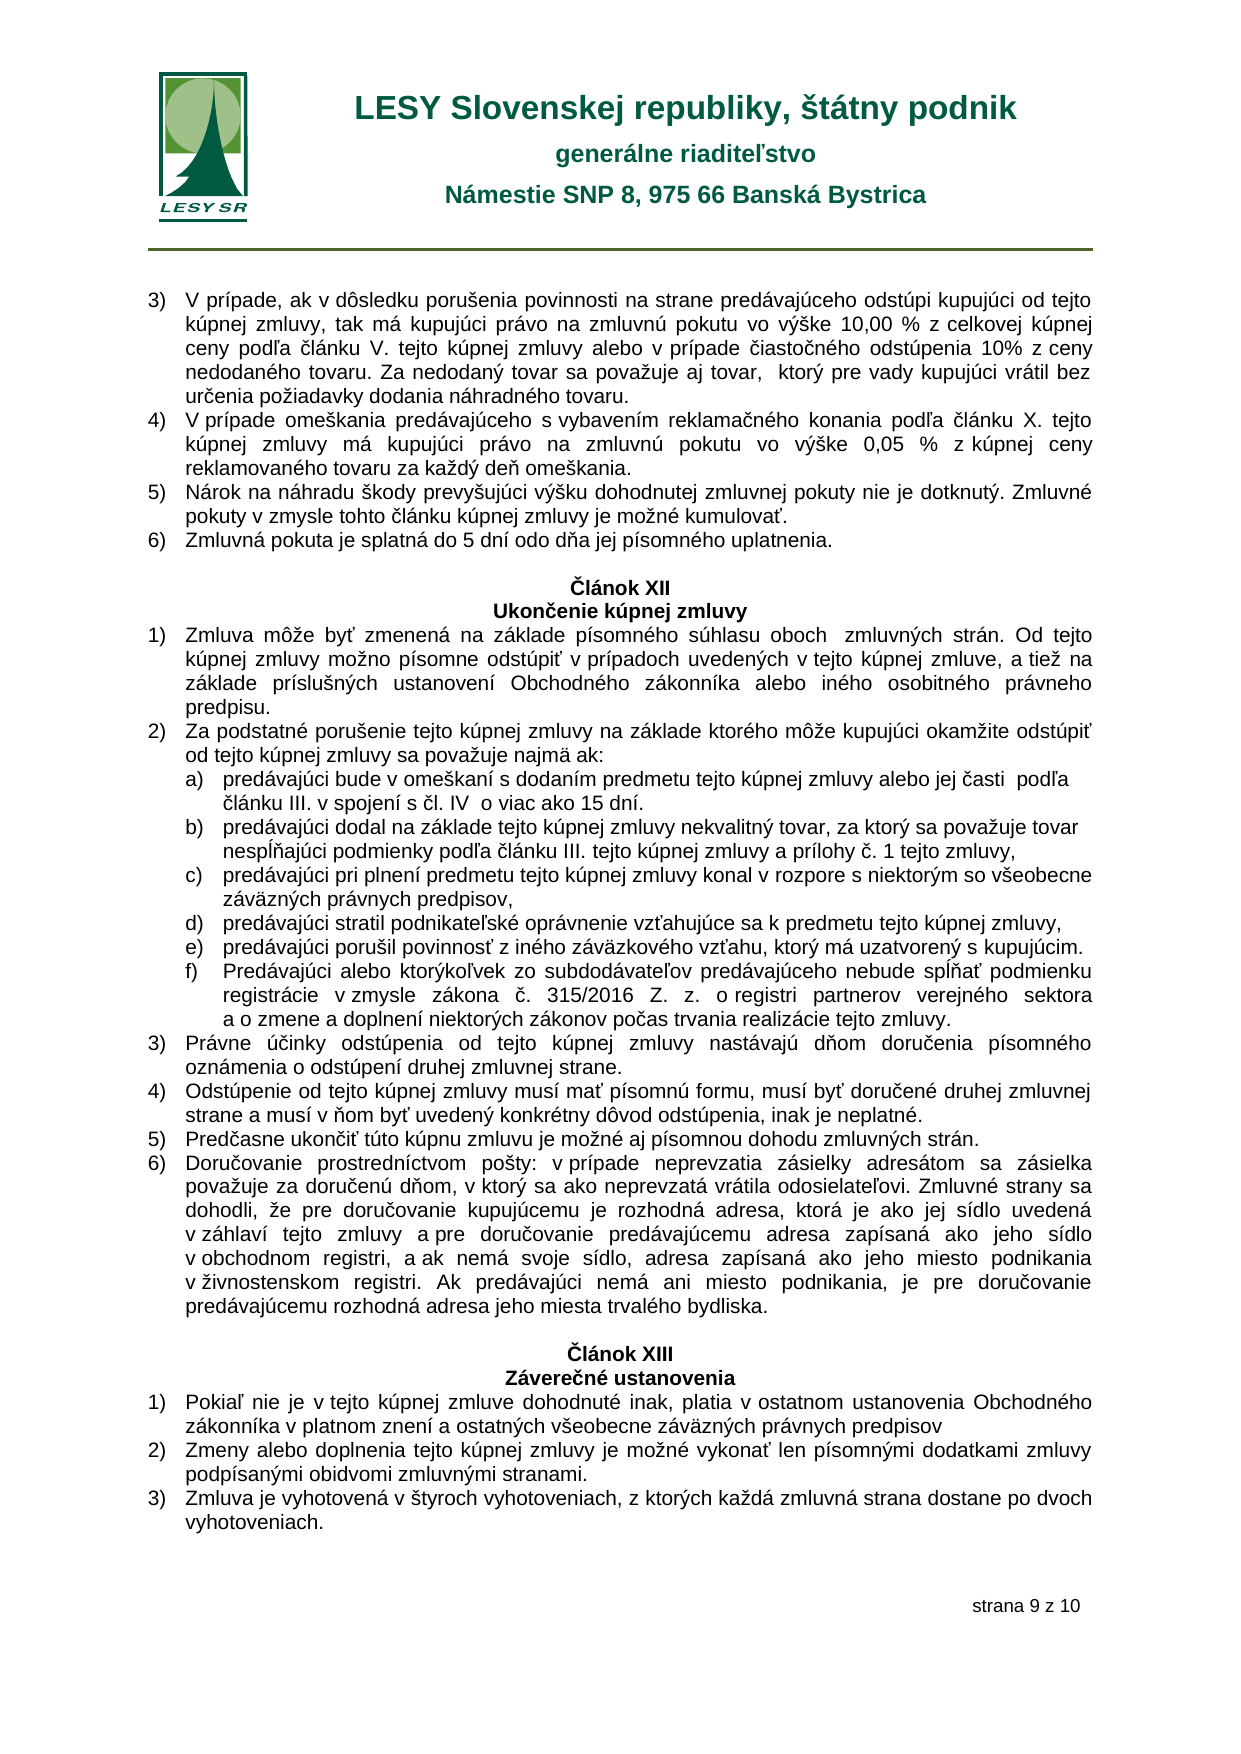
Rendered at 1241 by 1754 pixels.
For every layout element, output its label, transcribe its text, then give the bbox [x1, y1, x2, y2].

list Nárok na náhradu škody prevyšujúci výšku dohodnutej zmluvnej pokuty nie je dotknutý. Zmluvné pokuty v zmysle tohto článku kúpnej zmluvy je možné kumulovať. [148, 479, 1093, 527]
list predávajúci bude v omeškaní s dodaním predmetu tejto kúpnej zmluvy alebo jej časti podľa článku III. v spojení s čl. IV o viac ako 15 dní. [185, 767, 1093, 815]
list Pokiaľ nie je v tejto kúpnej zmluve dohodnuté inak, platia v ostatnom ustanovenia Obchodného zákonníka v platnom znení a ostatných všeobecne záväzných právnych predpisov [148, 1390, 1093, 1438]
list Zmluva je vyhotovená v štyroch vyhotoveniach, z ktorých každá zmluvná strana dostane po dvoch vyhotoveniach. [148, 1486, 1093, 1534]
list Odstúpenie od tejto kúpnej zmluvy musí mať písomnú formu, musí byť doručené druhej zmluvnej strane a musí v ňom byť uvedený konkrétny dôvod odstúpenia, inak je neplatné. [148, 1078, 1093, 1126]
text Ukončenie kúpnej zmluvy [148, 599, 1093, 623]
list Zmluvná pokuta je splatná do 5 dní odo dňa jej písomného uplatnenia. [148, 527, 1093, 551]
list predávajúci dodal na základe tejto kúpnej zmluvy nekvalitný tovar, za ktorý sa považuje tovar nespĺňajúci podmienky podľa článku III. tejto kúpnej zmluvy a prílohy č. 1 tejto zmluvy, [185, 815, 1093, 863]
list predávajúci porušil povinnosť z iného záväzkového vzťahu, ktorý má uzatvorený s kupujúcim. [185, 935, 1093, 959]
list predávajúci pri plnení predmetu tejto kúpnej zmluvy konal v rozpore s niektorým so všeobecne záväzných právnych predpisov, [185, 863, 1093, 911]
list predávajúci stratil podnikateľské oprávnenie vzťahujúce sa k predmetu tejto kúpnej zmluvy, [185, 911, 1093, 935]
list Predávajúci alebo ktorýkoľvek zo subdodávateľov predávajúceho nebude spĺňať podmienku registrácie v zmysle zákona č. 315/2016 Z. z. o registri partnerov verejného sektora a o zmene a doplnení niektorých zákonov počas trvania realizácie tejto zmluvy. [185, 959, 1093, 1031]
list V prípade, ak v dôsledku porušenia povinnosti na strane predávajúceho odstúpi kupujúci od tejto kúpnej zmluvy, tak má kupujúci právo na zmluvnú pokutu vo výške 10,00 % z celkovej kúpnej ceny podľa článku V. tejto kúpnej zmluvy alebo v prípade čiastočného odstúpenia 10% z ceny nedodaného tovaru. Za nedodaný tovar sa považuje aj tovar, ktorý pre vady kupujúci vrátil bez určenia požiadavky dodania náhradného tovaru. [148, 288, 1093, 408]
list V prípade omeškania predávajúceho s vybavením reklamačného konania podľa článku X. tejto kúpnej zmluvy má kupujúci právo na zmluvnú pokutu vo výške 0,05 % z kúpnej ceny reklamovaného tovaru za každý deň omeškania. [148, 408, 1093, 479]
list Zmluva môže byť zmenená na základe písomného súhlasu oboch zmluvných strán. Od tejto kúpnej zmluvy možno písomne odstúpiť v prípadoch uvedených v tejto kúpnej zmluve, a tiež na základe príslušných ustanovení Obchodného zákonníka alebo iného osobitného právneho predpisu. [148, 623, 1093, 719]
list Doručovanie prostredníctvom pošty: v prípade neprevzatia zásielky adresátom sa zásielka považuje za doručenú dňom, v ktorý sa ako neprevzatá vrátila odosielateľovi. Zmluvné strany sa dohodli, že pre doručovanie kupujúcemu je rozhodná adresa, ktorá je ako jej sídlo uvedená v záhlaví tejto zmluvy a pre doručovanie predávajúcemu adresa zapísaná ako jeho sídlo v obchodnom registri, a ak nemá svoje sídlo, adresa zapísaná ako jeho miesto podnikania v živnostenskom registri. Ak predávajúci nemá ani miesto podnikania, je pre doručovanie predávajúcemu rozhodná adresa jeho miesta trvalého bydliska. [148, 1150, 1093, 1318]
list Za podstatné porušenie tejto kúpnej zmluvy na základe ktorého môže kupujúci okamžite odstúpiť od tejto kúpnej zmluvy sa považuje najmä ak: [148, 719, 1093, 767]
text Záverečné ustanovenia [148, 1366, 1093, 1390]
list Predčasne ukončiť túto kúpnu zmluvu je možné aj písomnou dohodu zmluvných strán. [148, 1126, 1093, 1150]
text Článok XII [148, 575, 1093, 599]
list Zmeny alebo doplnenia tejto kúpnej zmluvy je možné vykonať len písomnými dodatkami zmluvy podpísanými obidvomi zmluvnými stranami. [148, 1438, 1093, 1486]
list Právne účinky odstúpenia od tejto kúpnej zmluvy nastávajú dňom doručenia písomného oznámenia o odstúpení druhej zmluvnej strane. [148, 1031, 1093, 1078]
text Článok XIII [148, 1342, 1093, 1366]
